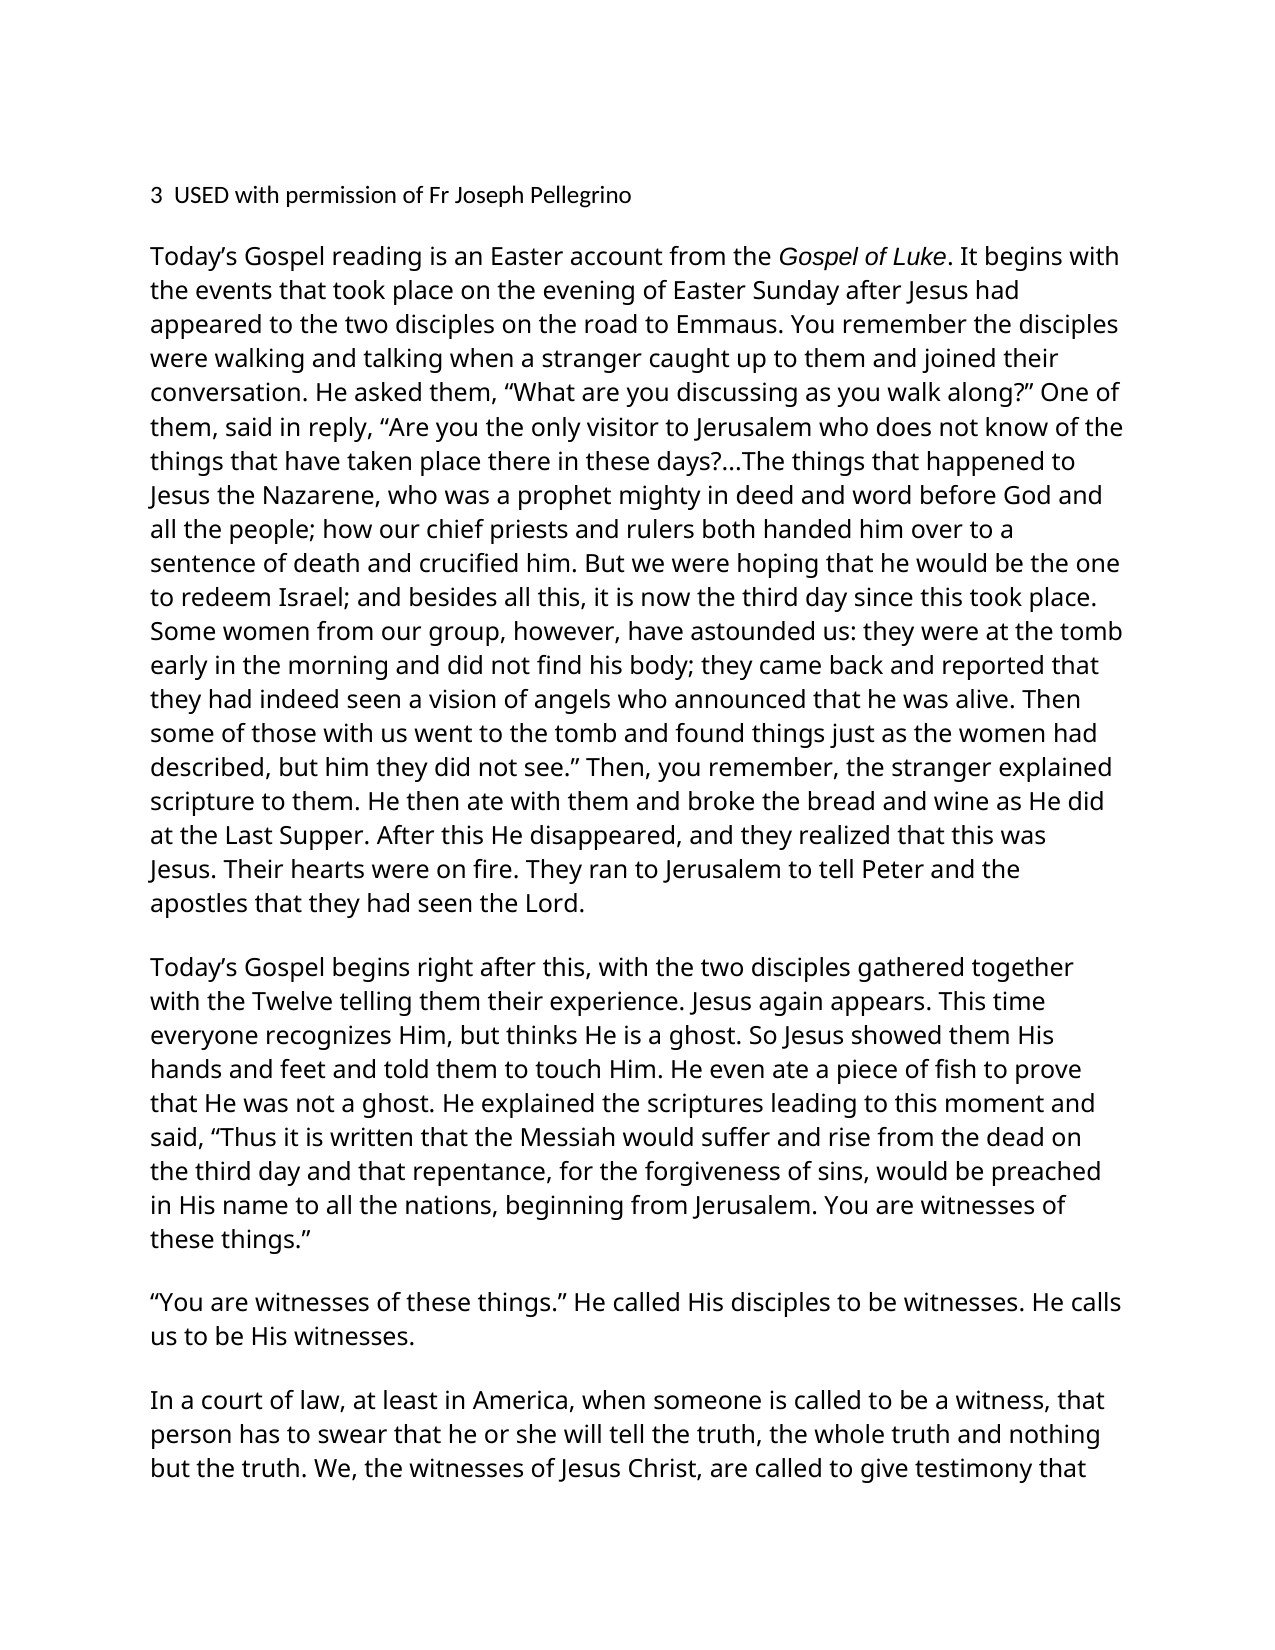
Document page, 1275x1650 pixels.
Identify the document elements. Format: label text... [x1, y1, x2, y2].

text Today’s Gospel reading is an Easter account from the Gospel of Luke. It begins with the events that took place on the evening of Easter Sunday after Jesus had appeared to the two disciples on the road to Emmaus. You remember the disciples were walking and talking when a stranger caught up to them and joined their conversation. He asked them, “What are you discussing as you walk along?” One of them, said in reply, “Are you the only visitor to Jerusalem who does not know of the things that have taken place there in these days?...The things that happened to Jesus the Nazarene, who was a prophet mighty in deed and word before God and all the people; how our chief priests and rulers both handed him over to a sentence of death and crucified him. But we were hoping that he would be the one to redeem Israel; and besides all this, it is now the third day since this took place. Some women from our group, however, have astounded us: they were at the tomb early in the morning and did not find his body; they came back and reported that they had indeed seen a vision of angels who announced that he was alive. Then some of those with us went to the tomb and found things just as the women had described, but him they did not see.” Then, you remember, the stranger explained scripture to them. He then ate with them and broke the bread and wine as He did at the Last Supper. After this He disappeared, and they realized that this was Jesus. Their hearts were on fire. They ran to Jerusalem to tell Peter and the apostles that they had seen the Lord. [150, 239, 1125, 920]
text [150, 1382, 1125, 1484]
text 3 USED with permission of Fr Joseph Pellegrino [150, 179, 1125, 210]
text “You are witnesses of these things.” He called His disciples to be witnesses. He calls us to be His witnesses. [150, 1285, 1125, 1353]
text Today’s Gospel begins right after this, with the two disciples gathered together with the Twelve telling them their experience. Jesus again appears. This time everyone recognizes Him, but thinks He is a ghost. So Jesus showed them His hands and feet and told them to touch Him. He even ate a piece of fish to prove that He was not a ghost. He explained the scriptures leading to this moment and said, “Thus it is written that the Messiah would suffer and rise from the dead on the third day and that repentance, for the forgiveness of sins, would be preached in His name to all the nations, beginning from Jerusalem. You are witnesses of these things.” [150, 949, 1125, 1256]
